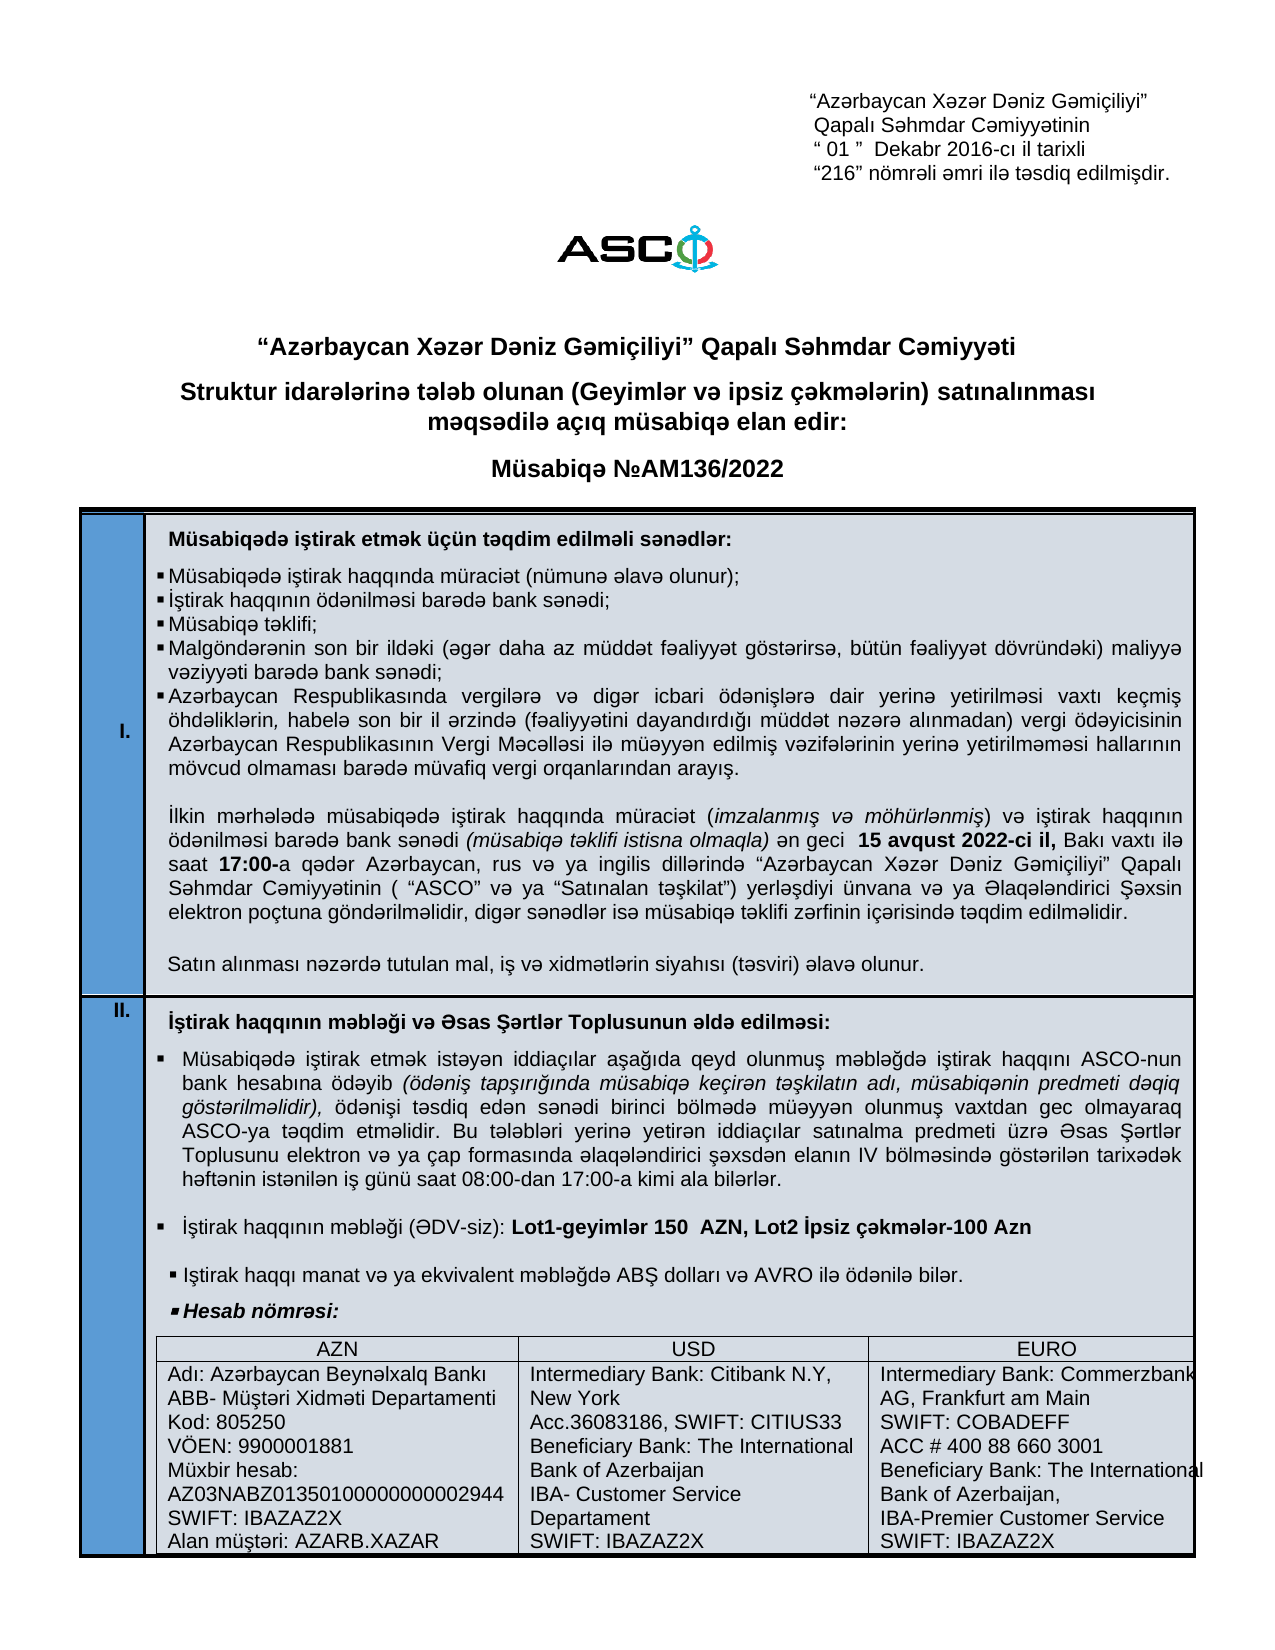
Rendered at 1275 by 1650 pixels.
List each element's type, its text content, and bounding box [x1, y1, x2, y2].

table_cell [146, 998, 1193, 1554]
table_cell [82, 998, 143, 1554]
picture [521, 184, 754, 313]
table_header Müsabiqədə iştirak etmək üçün təqdim edilməli sənədlər: Müsabiqədə iştirak haqqında müraciət (nümunə əlavə olunur); İştirak haqqının ödənilməsi barədə bank sənədi; Müsabiqə təklifi; Malgöndərənin son bir ildəki (əgər daha az müddət fəaliyyət göstərirsə, bütün fəaliyyət dövründəki) maliyyə vəziyyəti barədə bank sənədi; Azərbaycan Respublikasında vergilərə və digər icbari ödənişlərə dair yerinə yetirilməsi vaxtı keçmiş öhdəliklərin, habelə son bir il ərzində (fəaliyyətini dayandırdığı müddət nəzərə alınmadan) vergi ödəyicisinin Azərbaycan Respublikasının Vergi Məcəlləsi ilə müəyyən edilmiş vəzifələrinin yerinə yetirilməməsi hallarının mövcud olmaması barədə müvafiq vergi orqanlarından arayış. İlkin mərhələdə müsabiqədə iştirak haqqında müraciət (imzalanmış və möhürlənmiş) və iştirak haqqının ödənilməsi barədə bank sənədi (müsabiqə təklifi istisna olmaqla) ən geci 15 avqust 2022-ci il, Bakı vaxtı ilə saat 17:00-a qədər Azərbaycan, rus və ya ingilis dillərində “Azərbaycan Xəzər Dəniz Gəmiçiliyi” Qapalı Səhmdar Cəmiyyətinin ( “ASCO” və ya “Satınalan təşkilat”) yerləşdiyi ünvana və ya Əlaqələndirici Şəxsin elektron poçtuna göndərilməlidir, digər sənədlər isə müsabiqə təklifi zərfinin içərisində təqdim edilməlidir. Satın alınması nəzərdə tutulan mal, iş və xidmətlərin siyahısı (təsviri) əlavə olunur. [146, 515, 1193, 994]
text “ 01 ” Dekabr 2016-cı il tarixli [75, 137, 1192, 161]
text Müsabiqə №AM136/2022 [150, 454, 1125, 483]
text “Azərbaycan Xəzər Dəniz Gəmiçiliyi” Qapalı Səhmdar Cəmiyyəti [187, 332, 1125, 361]
text “Azərbaycan Xəzər Dəniz Gəmiçiliyi” [66, 89, 1192, 113]
text “216” nömrəli əmri ilə təsdiq edilmişdir. [666, 161, 1192, 184]
text Qapalı Səhmdar Cəmiyyətinin [75, 113, 1123, 137]
text Struktur idarələrinə tələb olunan (Geyimlər və ipsiz çəkmələrin) satınalınması məqsədilə açıq müsabiqə elan edir: [150, 377, 1125, 436]
table_header [82, 515, 143, 994]
